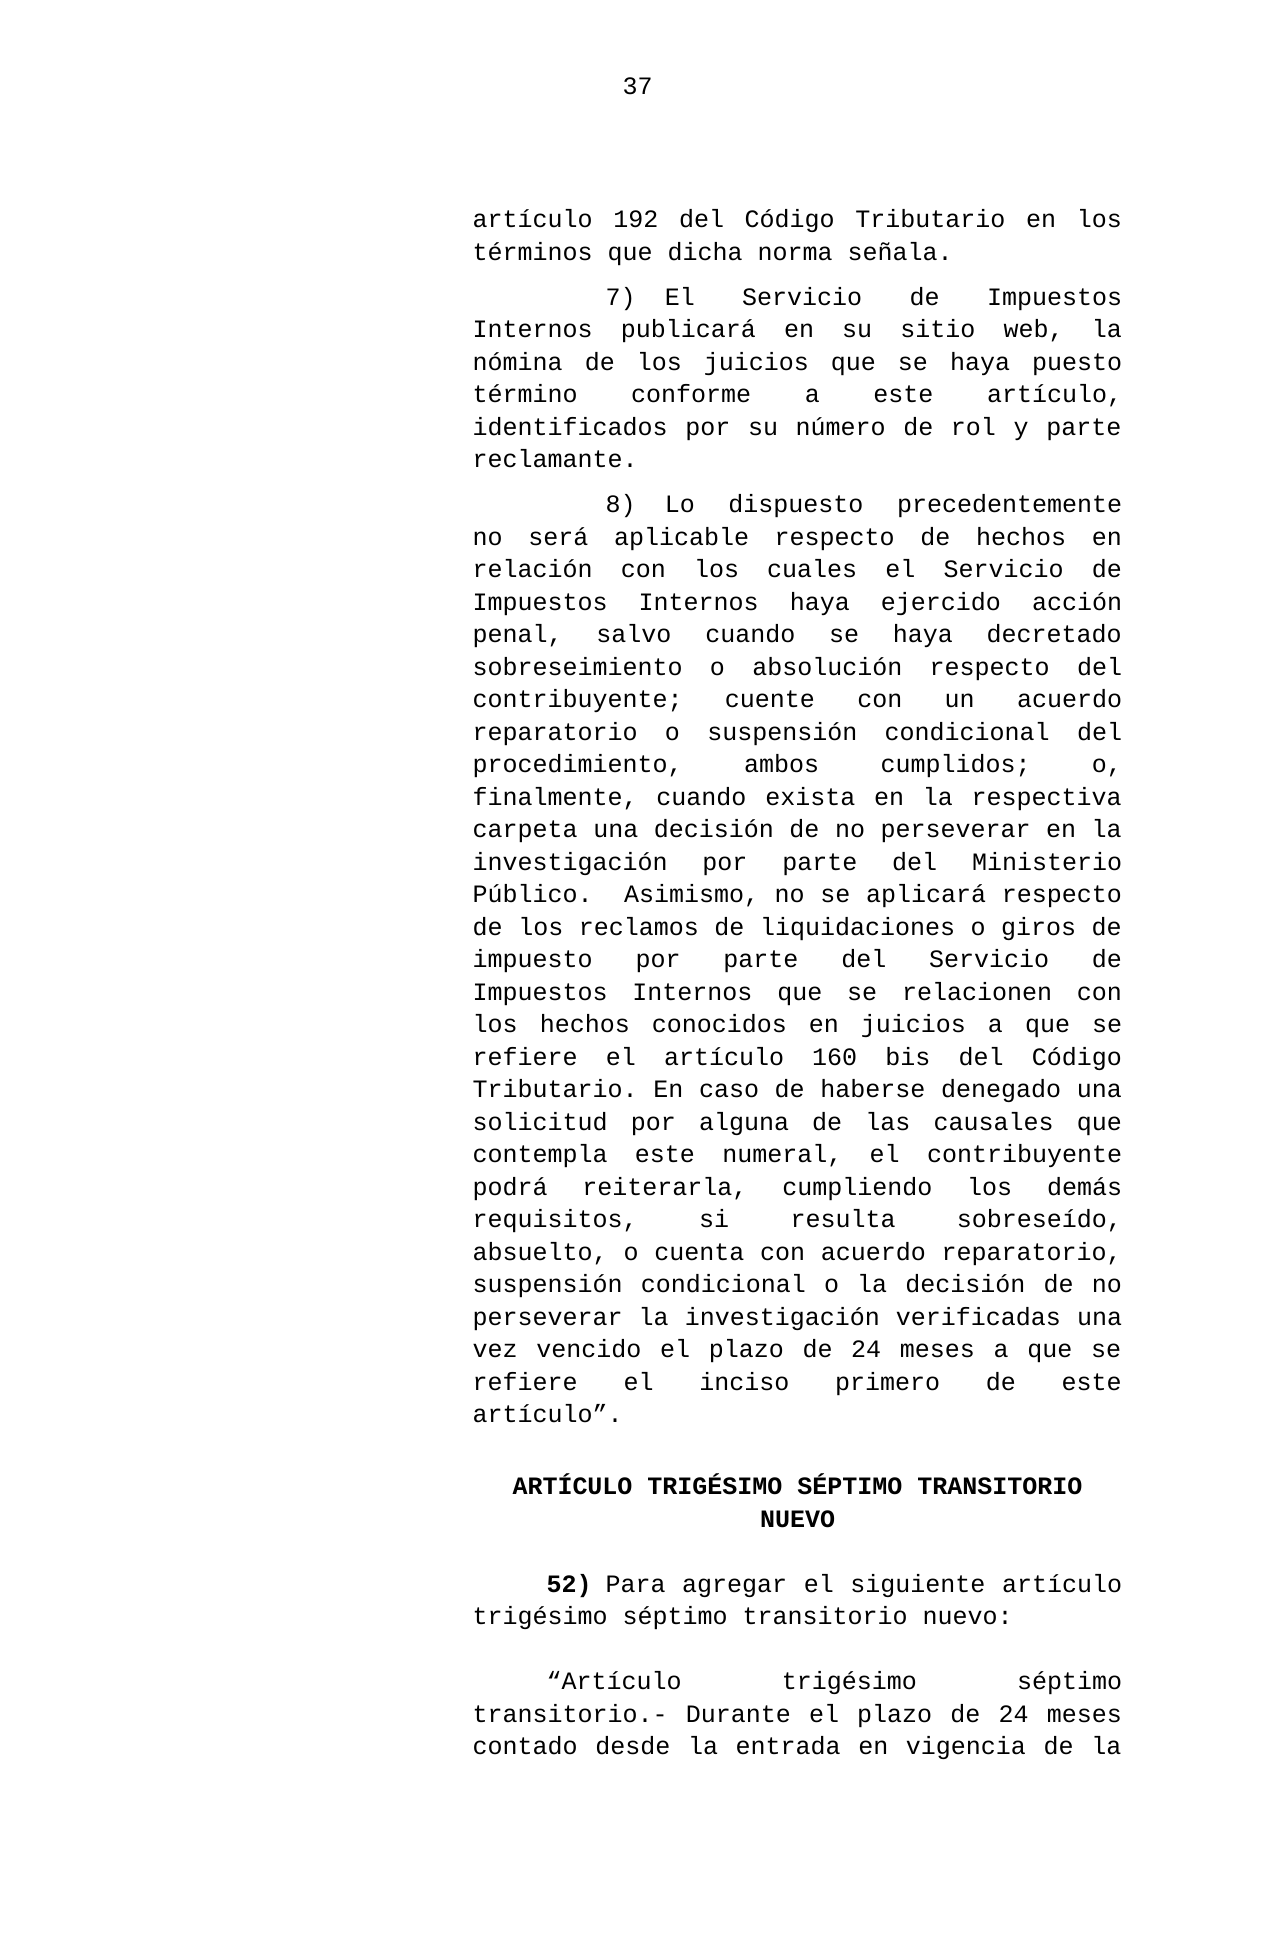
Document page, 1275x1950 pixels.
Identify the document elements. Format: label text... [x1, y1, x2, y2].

list Para agregar el siguiente artículo trigésimo séptimo transitorio nuevo: [472, 1571, 1122, 1632]
text ARTÍCULO TRIGÉSIMO SÉPTIMO TRANSITORIO NUEVO [472, 1474, 1122, 1535]
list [472, 207, 1122, 268]
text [472, 1669, 1122, 1762]
list Lo dispuesto precedentemente no será aplicable respecto de hechos en relación con los cuales el Servicio de Impuestos Internos haya ejercido acción penal, salvo cuando se haya decretado sobreseimiento o absolución respecto del contribuyente; cuente con un acuerdo reparatorio o suspensión condicional del procedimiento, ambos cumplidos; o, finalmente, cuando exista en la respectiva carpeta una decisión de no perseverar en la investigación por parte del Ministerio Público. Asimismo, no se aplicará respecto de los reclamos de liquidaciones o giros de impuesto por parte del Servicio de Impuestos Internos que se relacionen con los hechos conocidos en juicios a que se refiere el artículo 160 bis del Código Tributario. En caso de haberse denegado una solicitud por alguna de las causales que contempla este numeral, el contribuyente podrá reiterarla, cumpliendo los demás requisitos, si resulta sobreseído, absuelto, o cuenta con acuerdo reparatorio, suspensión condicional o la decisión de no perseverar la investigación verificadas una vez vencido el plazo de 24 meses a que se refiere el inciso primero de este artículo”. [472, 492, 1122, 1430]
list El Servicio de Impuestos Internos publicará en su sitio web, la nómina de los juicios que se haya puesto término conforme a este artículo, identificados por su número de rol y parte reclamante. [472, 284, 1122, 475]
